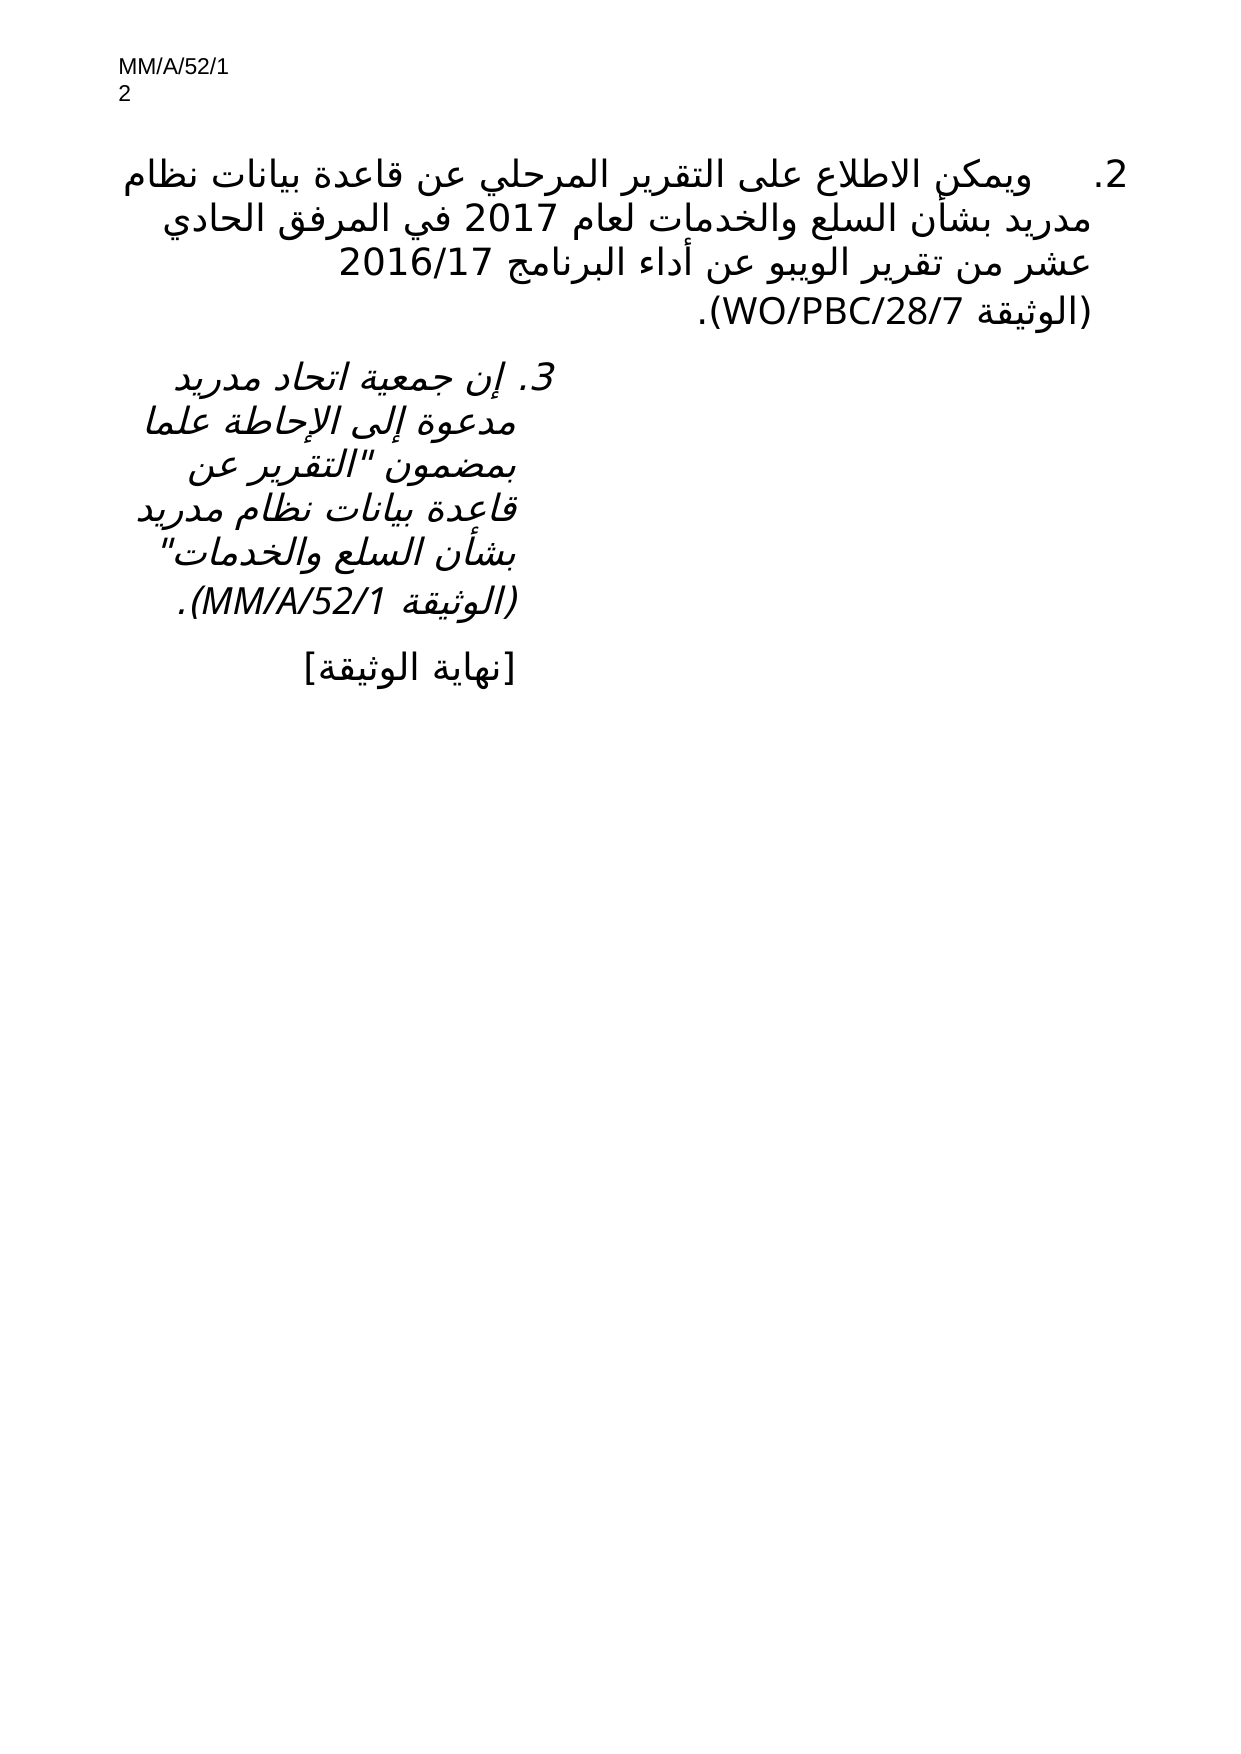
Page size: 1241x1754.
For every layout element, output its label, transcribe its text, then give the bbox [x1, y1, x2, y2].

text إن جمعية اتحاد مدريد مدعوة إلى الإحاطة علما بمضمون "التقرير عن قاعدة بيانات نظام مدريد بشأن السلع والخدمات" (الوثيقة MM/A/52/1). [118, 356, 516, 625]
text ويمكن الاطلاع على التقرير المرحلي عن قاعدة بيانات نظام مدريد بشأن السلع والخدمات لعام 2017 في المرفق الحادي عشر من تقرير الويبو عن أداء البرنامج 2016/17 (الوثيقة WO/PBC/28/7). [118, 153, 1092, 335]
text [نهاية الوثيقة] [118, 646, 516, 689]
